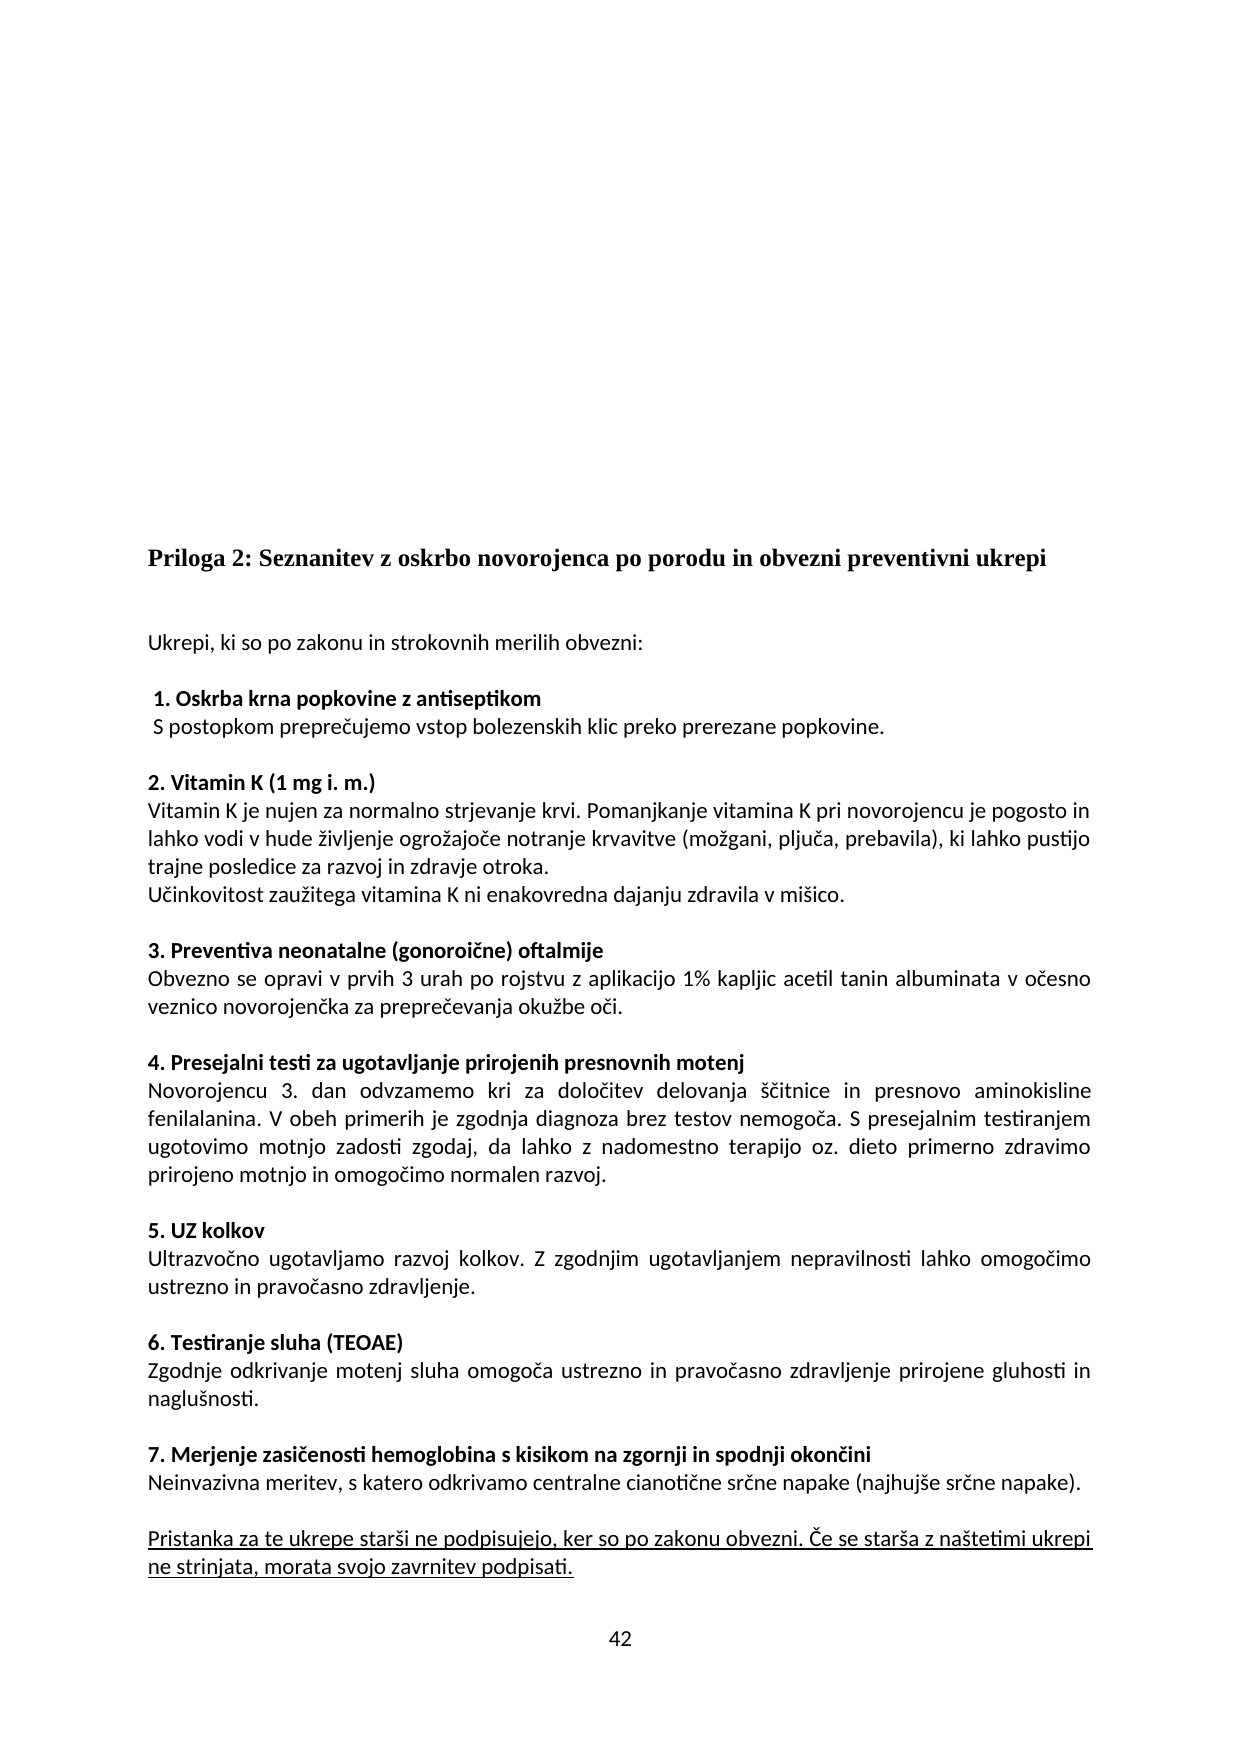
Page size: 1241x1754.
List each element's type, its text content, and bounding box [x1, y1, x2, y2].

text Vitamin K je nujen za normalno strjevanje krvi. Pomanjkanje vitamina K pri novorojencu je pogosto in lahko vodi v hude življenje ogrožajoče notranje krvavitve (možgani, pljuča, prebavila), ki lahko pustijo trajne posledice za razvoj in zdravje otroka. [148, 796, 1093, 880]
text 3. Preventiva neonatalne (gonoroične) oftalmije [148, 936, 1093, 964]
text 1. Oskrba krna popkovine z antiseptikom [148, 684, 1093, 712]
text Pristanka za te ukrepe starši ne podpisujejo, ker so po zakonu obvezni. Če se starša z naštetimi ukrepi ne strinjata, morata svojo zavrnitev podpisati. [148, 1550, 1093, 1580]
text 5. UZ kolkov [148, 1216, 1093, 1244]
text Neinvazivna meritev, s katero odkrivamo centralne cianotične srčne napake (najhujše srčne napake). [148, 1468, 1093, 1496]
text Učinkovitost zaužitega vitamina K ni enakovredna dajanju zdravila v mišico. [148, 880, 1093, 908]
text S postopkom preprečujemo vstop bolezenskih klic preko prerezane popkovine. [148, 712, 1093, 740]
text Priloga 2: Seznanitev z oskrbo novorojenca po porodu in obvezni preventivni ukrepi [148, 543, 1093, 572]
text Novorojencu 3. dan odvzamemo kri za določitev delovanja ščitnice in presnovo aminokisline fenilalanina. V obeh primerih je zgodnja diagnoza brez testov nemogoča. S presejalnim testiranjem ugotovimo motnjo zadosti zgodaj, da lahko z nadomestno terapijo oz. dieto primerno zdravimo prirojeno motnjo in omogočimo normalen razvoj. [148, 1076, 1093, 1188]
text Ultrazvočno ugotavljamo razvoj kolkov. Z zgodnjim ugotavljanjem nepravilnosti lahko omogočimo ustrezno in pravočasno zdravljenje. [148, 1244, 1093, 1300]
text 2. Vitamin K (1 mg i. m.) [148, 768, 1093, 796]
text Ukrepi, ki so po zakonu in strokovnih merilih obvezni: [148, 628, 1093, 656]
text 4. Presejalni testi za ugotavljanje prirojenih presnovnih motenj [148, 1048, 1093, 1076]
text 7. Merjenje zasičenosti hemoglobina s kisikom na zgornji in spodnji okončini [148, 1440, 1093, 1468]
text Pristanka za te ukrepe starši ne podpisujejo, ker so po zakonu obvezni. Če se starša z naštetimi ukrepi ne strinjata, morata svojo zavrnitev podpisati. [148, 1524, 1093, 1548]
text Zgodnje odkrivanje motenj sluha omogoča ustrezno in pravočasno zdravljenje prirojene gluhosti in naglušnosti. [148, 1356, 1093, 1412]
text 6. Testiranje sluha (TEOAE) [148, 1328, 1093, 1356]
text Obvezno se opravi v prvih 3 urah po rojstvu z aplikacijo 1% kapljic acetil tanin albuminata v očesno veznico novorojenčka za preprečevanja okužbe oči. [148, 964, 1093, 1020]
